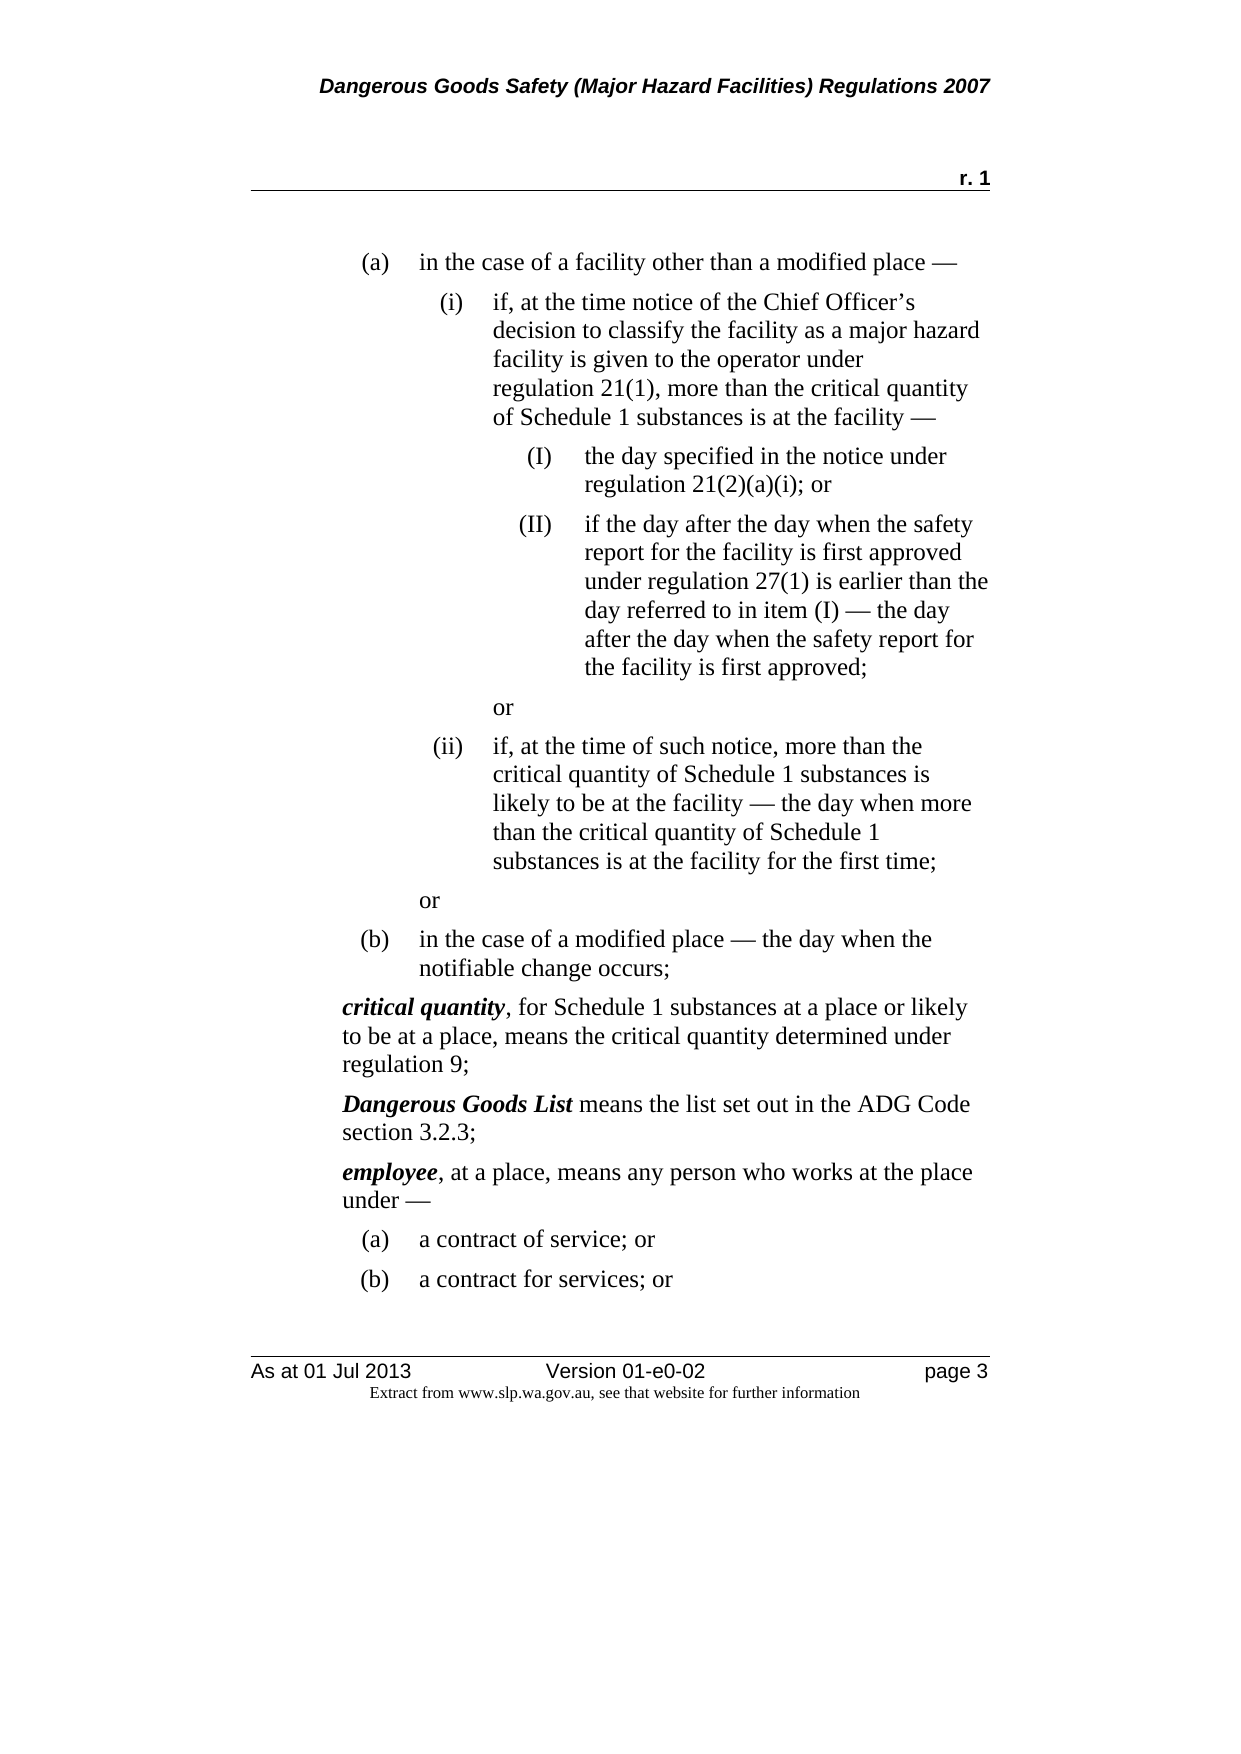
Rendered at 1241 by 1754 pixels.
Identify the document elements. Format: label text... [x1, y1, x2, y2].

text (i) if, at the time notice of the Chief Officer’s decision to classify the facility as a major hazard facility is given to the operator under regulation 21(1), more than the critical quantity of Schedule 1 substances is at the facility — [251, 287, 990, 430]
text (b) a contract for services; or [251, 1264, 990, 1292]
text (II) if the day after the day when the safety report for the facility is first approved under regulation 27(1) is earlier than the day referred to in item (I) — the day after the day when the safety report for the facility is first approved; [251, 509, 990, 681]
text (ii) if, at the time of such notice, more than the critical quantity of Schedule 1 substances is likely to be at the facility — the day when more than the critical quantity of Schedule 1 substances is at the facility for the first time; [251, 731, 990, 874]
text (a) in the case of a facility other than a modified place — [251, 247, 990, 276]
text (a) a contract of service; or [251, 1224, 990, 1253]
text critical quantity, for Schedule 1 substances at a place or likely to be at a place, means the critical quantity determined under regulation 9; [251, 992, 990, 1078]
text employee, at a place, means any person who works at the place under — [251, 1157, 990, 1214]
text (b) in the case of a modified place — the day when the notifiable change occurs; [251, 924, 990, 982]
text or [251, 692, 990, 720]
text Dangerous Goods List means the list set out in the ADG Code section 3.2.3; [251, 1089, 990, 1146]
text or [251, 885, 990, 914]
text (I) the day specified in the notice under regulation 21(2)(a)(i); or [251, 441, 990, 498]
